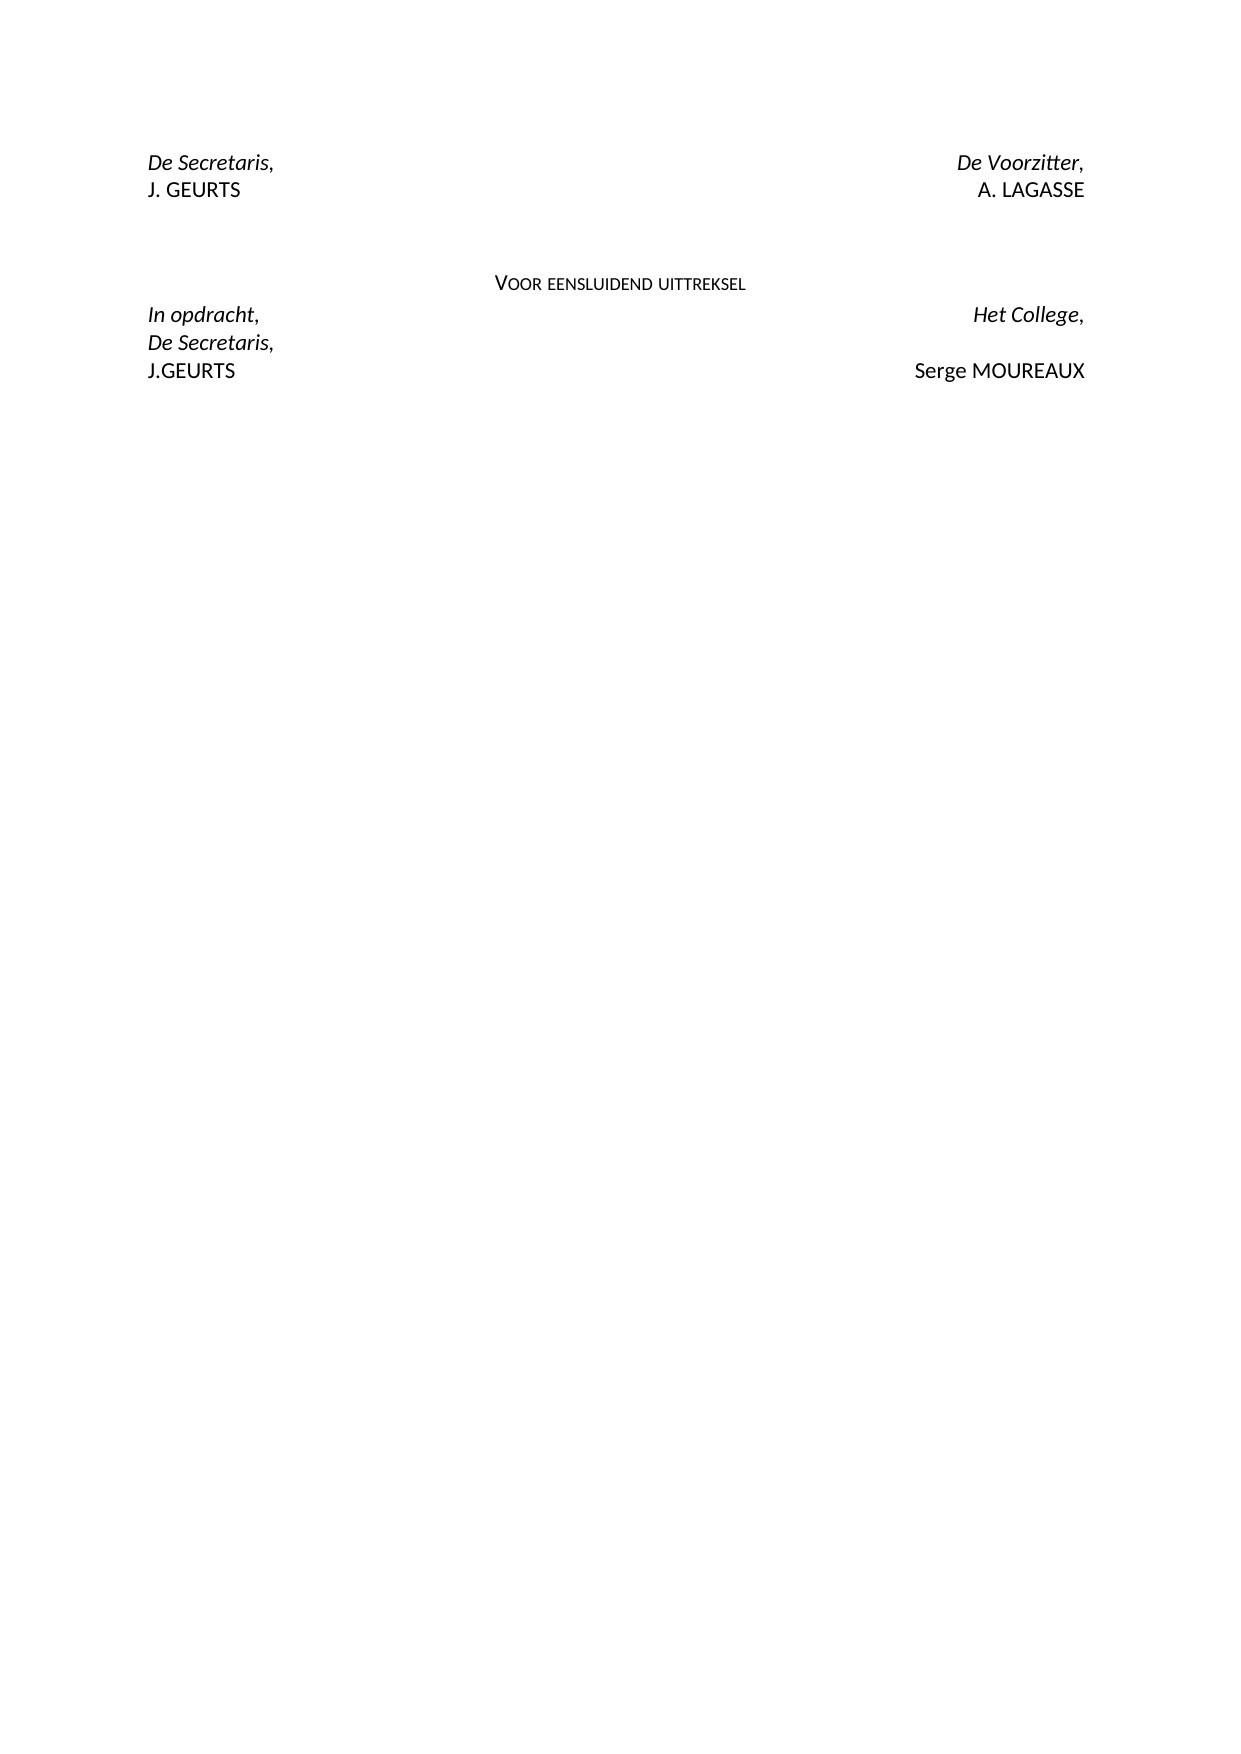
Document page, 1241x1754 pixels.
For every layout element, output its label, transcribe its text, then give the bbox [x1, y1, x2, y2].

table_header Het College, Serge MOUREAUX [616, 300, 1096, 384]
table_header De Secretaris, J. GEURTS [136, 148, 616, 204]
text Voor eensluidend uittreksel [148, 268, 1093, 296]
table_header In opdracht, De Secretaris, J.GEURTS [136, 300, 616, 384]
table_header De Voorzitter, A. LAGASSE [616, 148, 1096, 204]
